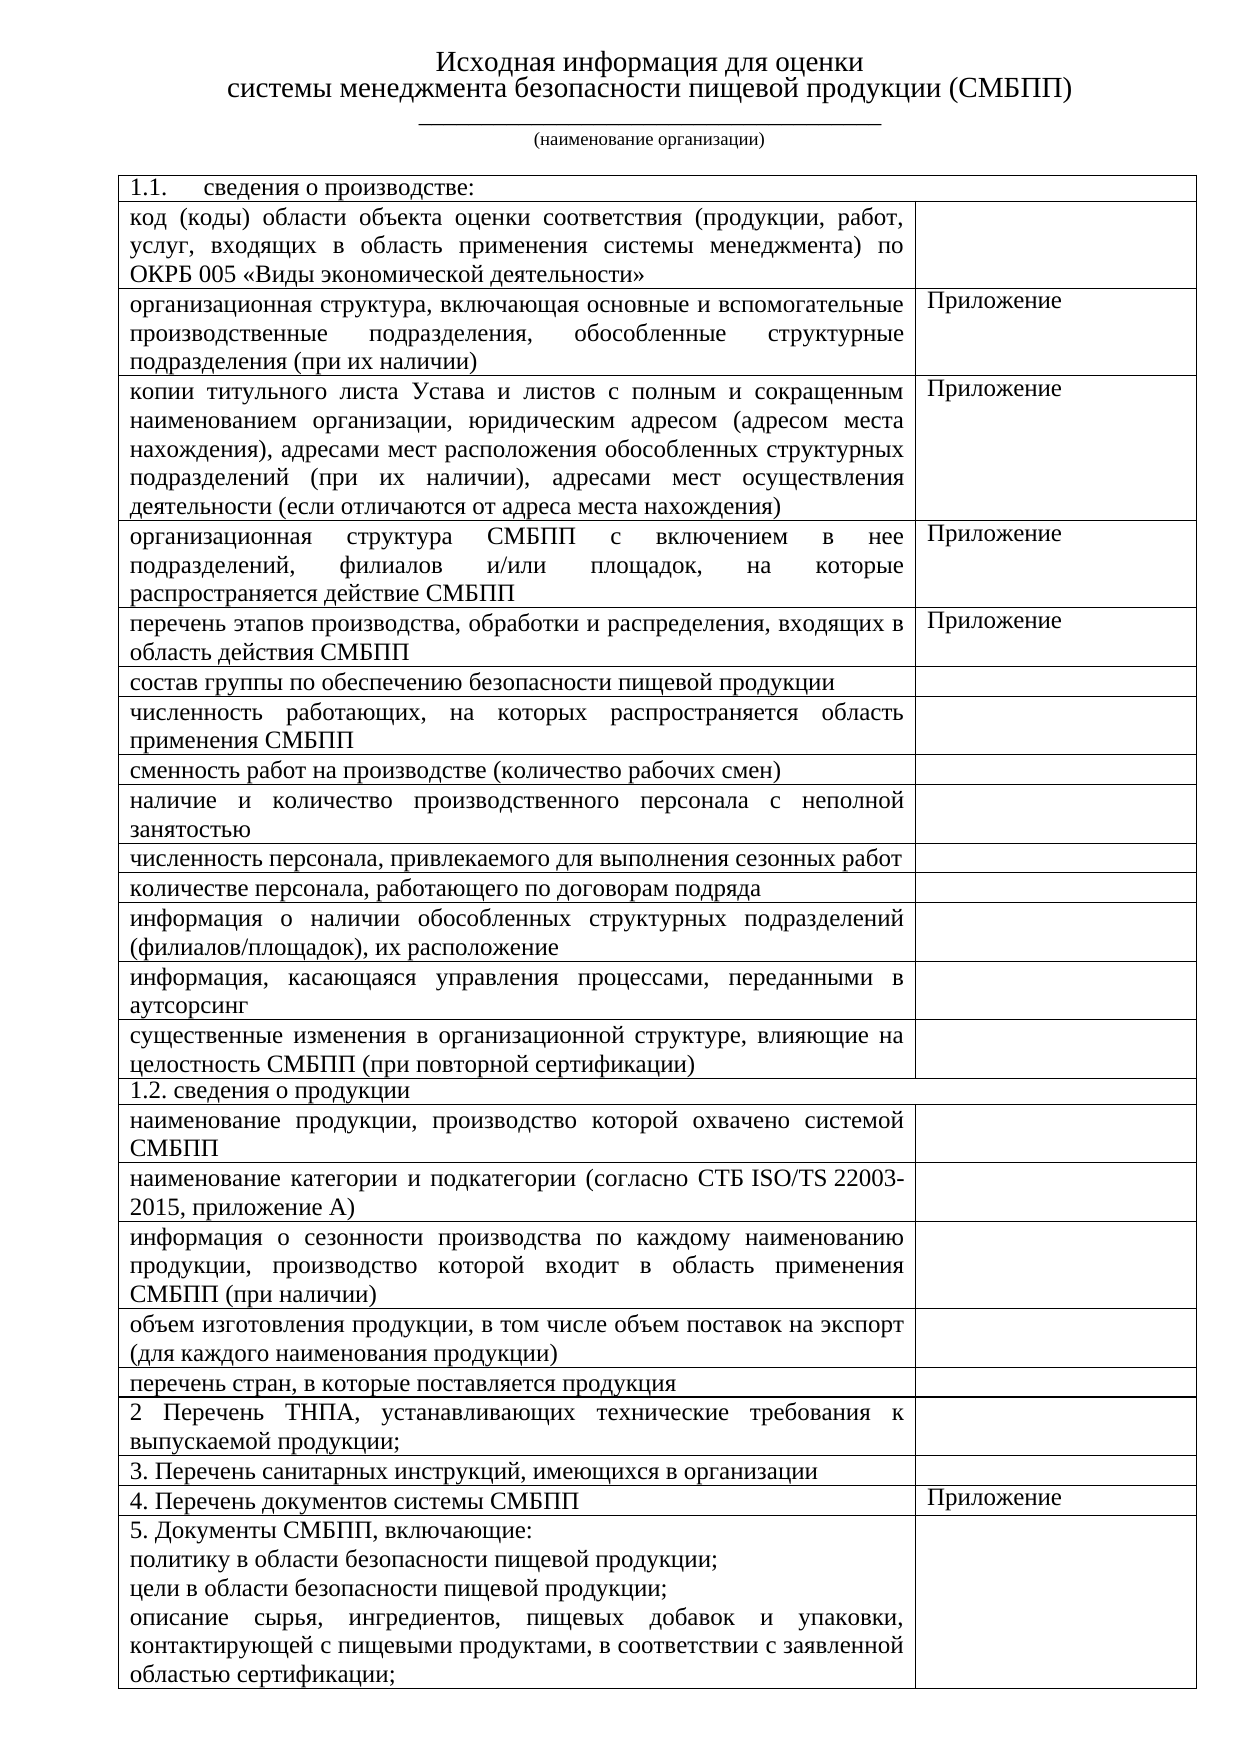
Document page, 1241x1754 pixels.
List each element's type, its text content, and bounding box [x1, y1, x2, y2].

table_cell Приложение [916, 608, 1196, 666]
table_cell [916, 962, 1196, 1019]
table_cell наименование категории и подкатегории (согласно СТБ ISO/TS 22003-2015, приложение А) [119, 1163, 915, 1221]
table_cell наличие и количество производственного персонала с неполной занятостью [119, 785, 915, 842]
text Исходная информация для оценки [118, 44, 1181, 78]
table_cell 2 Перечень ТНПА, устанавливающих технические требования к выпускаемой продукции; [119, 1398, 915, 1455]
table_cell [916, 1368, 1196, 1396]
table_cell информация о сезонности производства по каждому наименованию продукции, производство которой входит в область применения СМБПП (при наличии) [119, 1222, 915, 1308]
table_cell Приложение [916, 289, 1196, 375]
table_header сведения о производстве: [119, 176, 1196, 201]
table_cell сменность работ на производстве (количество рабочих смен) [119, 755, 915, 784]
table_cell [916, 903, 1196, 961]
table_cell объем изготовления продукции, в том числе объем поставок на экспорт (для каждого наименования продукции) [119, 1309, 915, 1367]
table_cell перечень стран, в которые поставляется продукция [119, 1368, 915, 1396]
table_cell [916, 1105, 1196, 1162]
table_cell [916, 1516, 1196, 1688]
table_cell [916, 844, 1196, 872]
table_cell численность работающих, на которых распространяется область применения СМБПП [119, 697, 915, 754]
table_cell 4. Перечень документов системы СМБПП [119, 1486, 915, 1514]
table_cell Приложение [916, 521, 1196, 607]
table_cell организационная структура, включающая основные и вспомогательные производственные подразделения, обособленные структурные подразделения (при их наличии) [119, 289, 915, 375]
table_cell код (коды) области объекта оценки соответствия (продукции, работ, услуг, входящих в область применения системы менеджмента) по ОКРБ 005 «Виды экономической деятельности» [119, 202, 915, 288]
table_cell информация, касающаяся управления процессами, переданными в аутсорсинг [119, 962, 915, 1019]
text (наименование организации) [118, 128, 1181, 149]
text системы менеджмента безопасности пищевой продукции (СМБПП) _____________________________________ [118, 78, 1181, 128]
table_cell существенные изменения в организационной структуре, влияющие на целостность СМБПП (при повторной сертификации) [119, 1020, 915, 1078]
table_cell наименование продукции, производство которой охвачено системой СМБПП [119, 1105, 915, 1162]
table_cell перечень этапов производства, обработки и распределения, входящих в область действия СМБПП [119, 608, 915, 666]
table_cell информация о наличии обособленных структурных подразделений (филиалов/площадок), их расположение [119, 903, 915, 961]
table_cell Приложение [916, 1486, 1196, 1514]
table_cell [916, 667, 1196, 696]
table_cell [916, 873, 1196, 902]
table_cell [916, 697, 1196, 754]
table_cell состав группы по обеспечению безопасности пищевой продукции [119, 667, 915, 696]
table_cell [119, 1516, 915, 1688]
table_cell 1.2. сведения о продукции [119, 1079, 1196, 1104]
table_cell [916, 1163, 1196, 1221]
table_cell [916, 1020, 1196, 1078]
table_cell 3. Перечень санитарных инструкций, имеющихся в организации [119, 1456, 915, 1485]
table_cell Приложение [916, 376, 1196, 520]
table_cell [916, 1456, 1196, 1485]
table_cell количестве персонала, работающего по договорам подряда [119, 873, 915, 902]
table_cell [916, 1398, 1196, 1455]
table_cell [916, 785, 1196, 842]
table_cell организационная структура СМБПП с включением в нее подразделений, филиалов и/или площадок, на которые распространяется действие СМБПП [119, 521, 915, 607]
table_cell [916, 1222, 1196, 1308]
table_cell [916, 1309, 1196, 1367]
table_cell [916, 755, 1196, 784]
table_cell [916, 202, 1196, 288]
table_cell численность персонала, привлекаемого для выполнения сезонных работ [119, 844, 915, 872]
table_cell копии титульного листа Устава и листов с полным и сокращенным наименованием организации, юридическим адресом (адресом места нахождения), адресами мест расположения обособленных структурных подразделений (при их наличии), адресами мест осуществления деятельности (если отличаются от адреса места нахождения) [119, 376, 915, 520]
